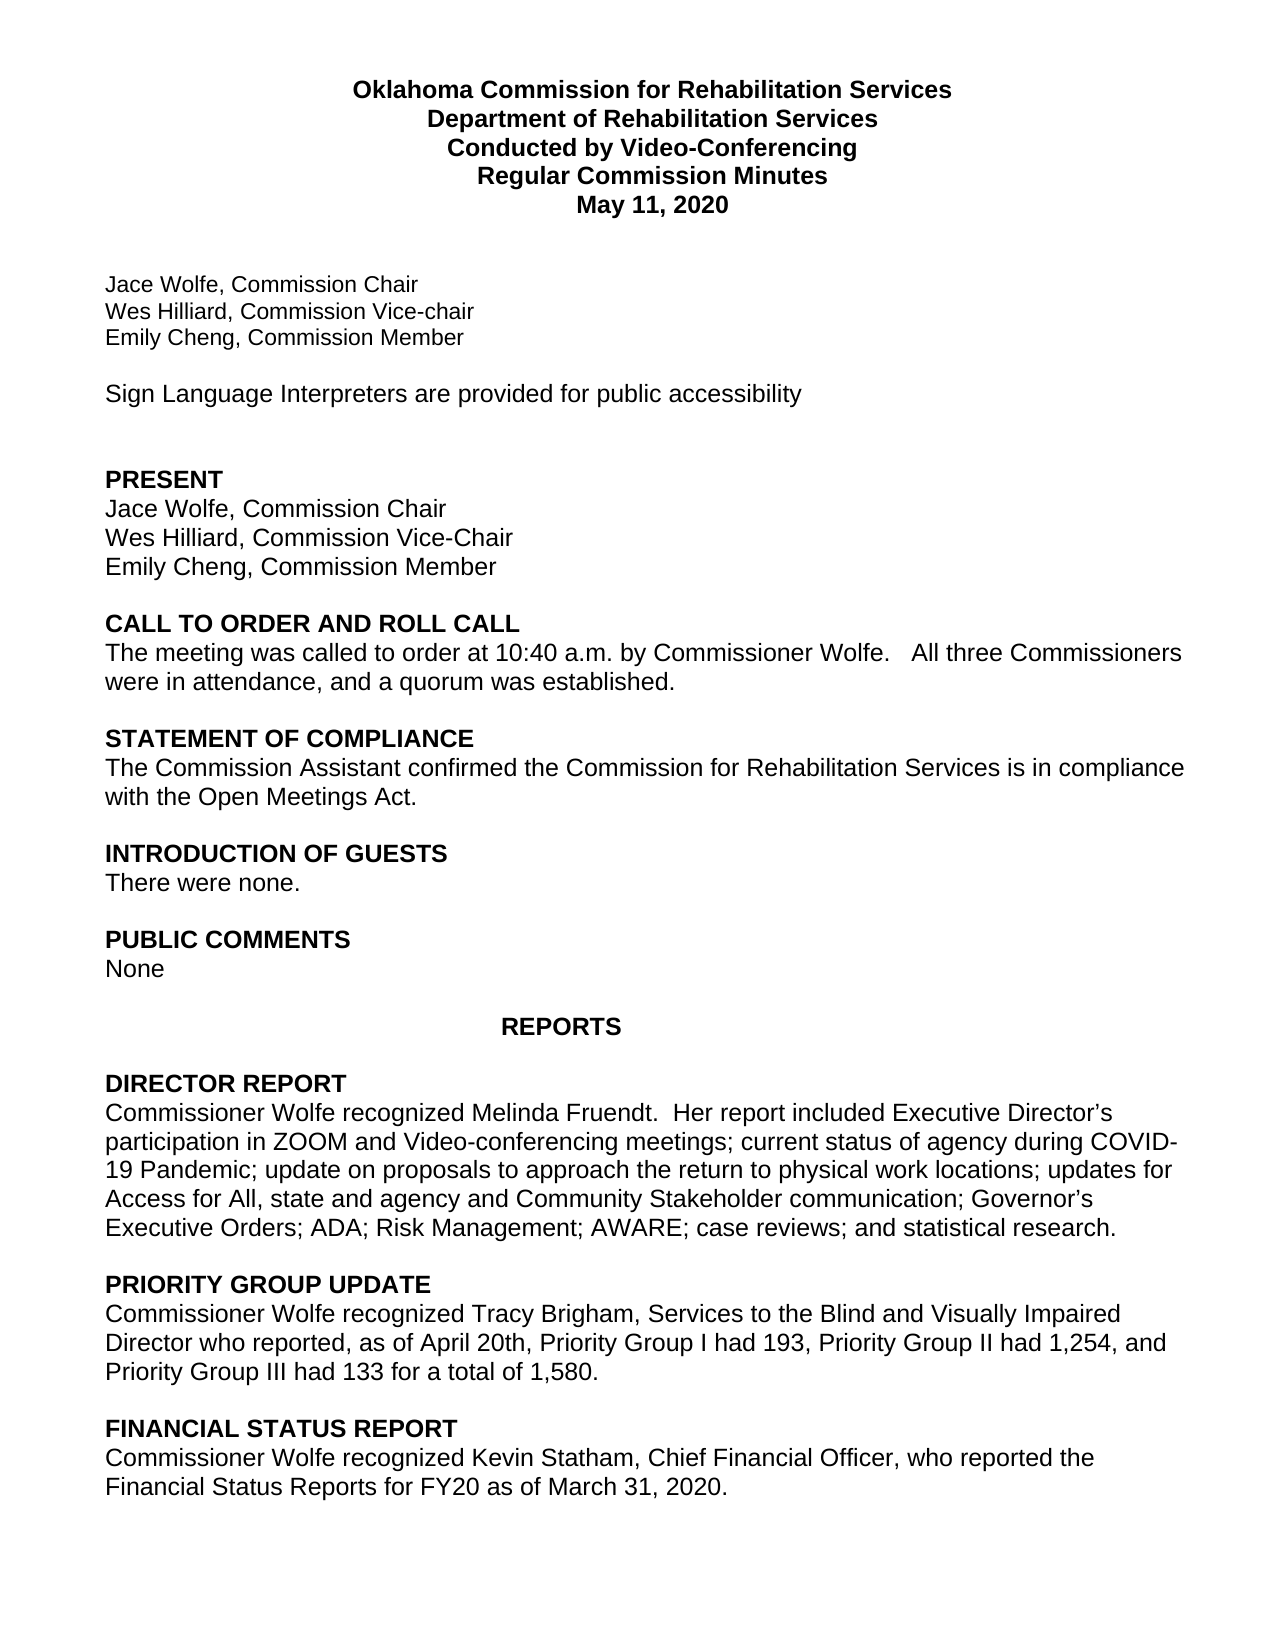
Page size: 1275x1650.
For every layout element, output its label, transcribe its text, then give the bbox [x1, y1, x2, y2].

text Jace Wolfe, Commission Chair [105, 494, 1200, 523]
text Oklahoma Commission for Rehabilitation Services [105, 75, 1200, 104]
text Sign Language Interpreters are provided for public accessibility [105, 379, 1200, 408]
text Wes Hilliard, Commission Vice-Chair [105, 523, 1200, 552]
text CALL TO ORDER AND ROLL CALL [105, 609, 1200, 638]
text PRESENT [105, 466, 1200, 494]
text The Commission Assistant confirmed the Commission for Rehabilitation Services is in compliance with the Open Meetings Act. [105, 753, 1200, 811]
text The meeting was called to order at 10:40 a.m. by Commissioner Wolfe. All three Commissioners were in attendance, and a quorum was established. [105, 638, 1200, 696]
text Commissioner Wolfe recognized Tracy Brigham, Services to the Blind and Visually Impaired Director who reported, as of April 20th, Priority Group I had 193, Priority Group II had 1,254, and Priority Group III had 133 for a total of 1,580. [105, 1299, 1200, 1386]
text Wes Hilliard, Commission Vice-chair [105, 298, 1200, 324]
text Emily Cheng, Commission Member [105, 324, 1200, 351]
text Department of Rehabilitation Services [105, 104, 1200, 132]
text REPORTS [105, 1012, 1200, 1041]
text Emily Cheng, Commission Member [105, 552, 1200, 581]
text PRIORITY GROUP UPDATE [105, 1271, 1200, 1299]
text FINANCIAL STATUS REPORT [105, 1414, 1200, 1443]
text Regular Commission Minutes [105, 161, 1200, 190]
text There were none. [105, 868, 1200, 897]
text Jace Wolfe, Commission Chair [105, 271, 1200, 298]
text STATEMENT OF COMPLIANCE [105, 724, 1200, 753]
text PUBLIC COMMENTS [105, 926, 1200, 954]
text Commissioner Wolfe recognized Kevin Statham, Chief Financial Officer, who reported the Financial Status Reports for FY20 as of March 31, 2020. [105, 1443, 1200, 1501]
text None [105, 954, 1200, 983]
text Commissioner Wolfe recognized Melinda Fruendt. Her report included Executive Director’s participation in ZOOM and Video-conferencing meetings; current status of agency during COVID-19 Pandemic; update on proposals to approach the return to physical work locations; updates for Access for All, state and agency and Community Stakeholder communication; Governor’s Executive Orders; ADA; Risk Management; AWARE; case reviews; and statistical research. [105, 1098, 1200, 1242]
text May 11, 2020 [105, 190, 1200, 219]
text Conducted by Video-Conferencing [105, 132, 1200, 161]
text DIRECTOR REPORT [105, 1069, 1200, 1098]
text INTRODUCTION OF GUESTS [105, 839, 1200, 868]
